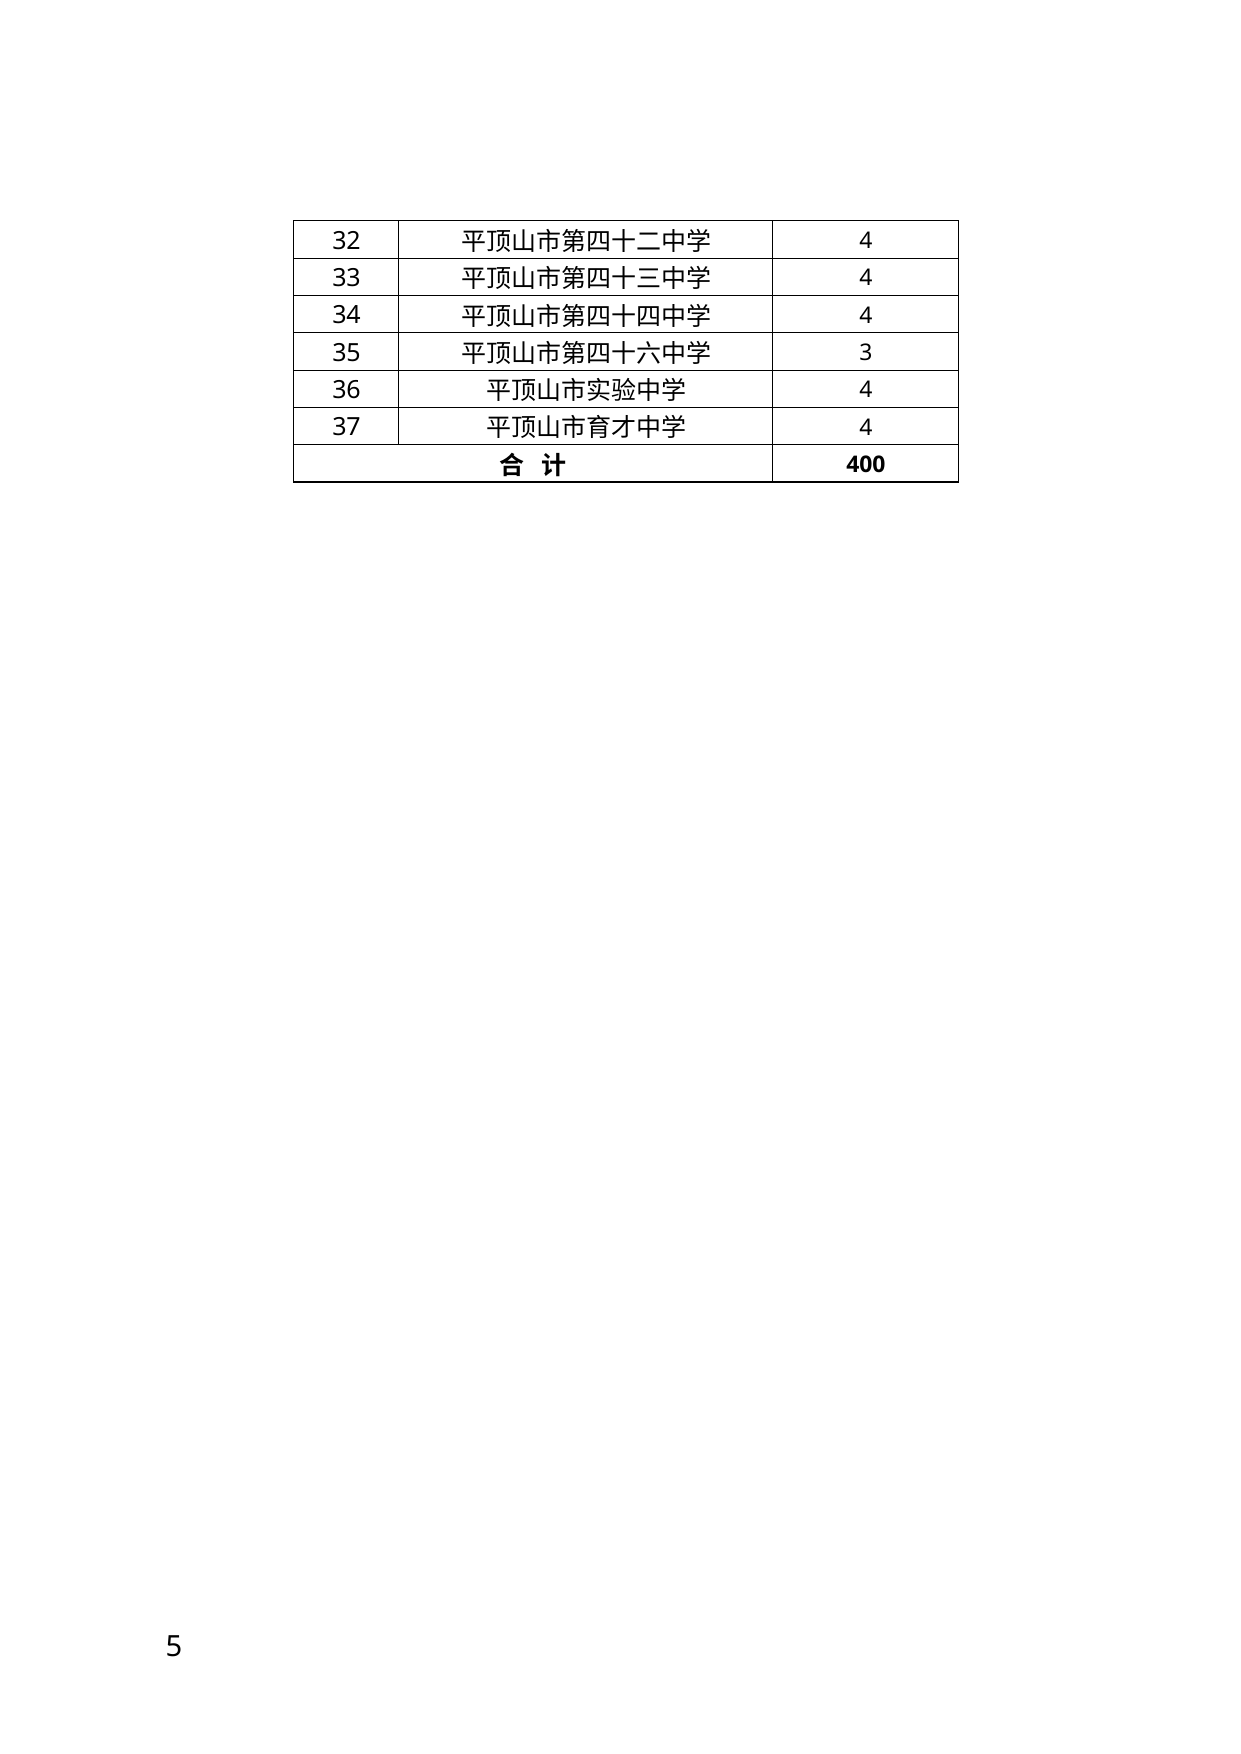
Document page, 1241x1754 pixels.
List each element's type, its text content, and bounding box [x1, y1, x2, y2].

table_cell 平顶山市第四十四中学 [399, 296, 772, 332]
table_cell 37 [294, 408, 398, 444]
table_cell 4 [773, 408, 958, 444]
table_cell 33 [294, 259, 398, 295]
table_cell 平顶山市实验中学 [399, 371, 772, 407]
table_cell 平顶山市第四十三中学 [399, 259, 772, 295]
table_cell 平顶山市育才中学 [399, 408, 772, 444]
table_cell 合 计 [294, 445, 772, 481]
table_cell 32 [294, 221, 398, 258]
table_cell 34 [294, 296, 398, 332]
table_cell 400 [773, 445, 958, 481]
table_cell 36 [294, 371, 398, 407]
table_cell 4 [773, 296, 958, 332]
table_cell 3 [773, 333, 958, 369]
table_cell 平顶山市第四十二中学 [399, 221, 772, 258]
table_cell 4 [773, 259, 958, 295]
table_cell 4 [773, 371, 958, 407]
table_cell 35 [294, 333, 398, 369]
table_cell 平顶山市第四十六中学 [399, 333, 772, 369]
table_cell 4 [773, 221, 958, 258]
